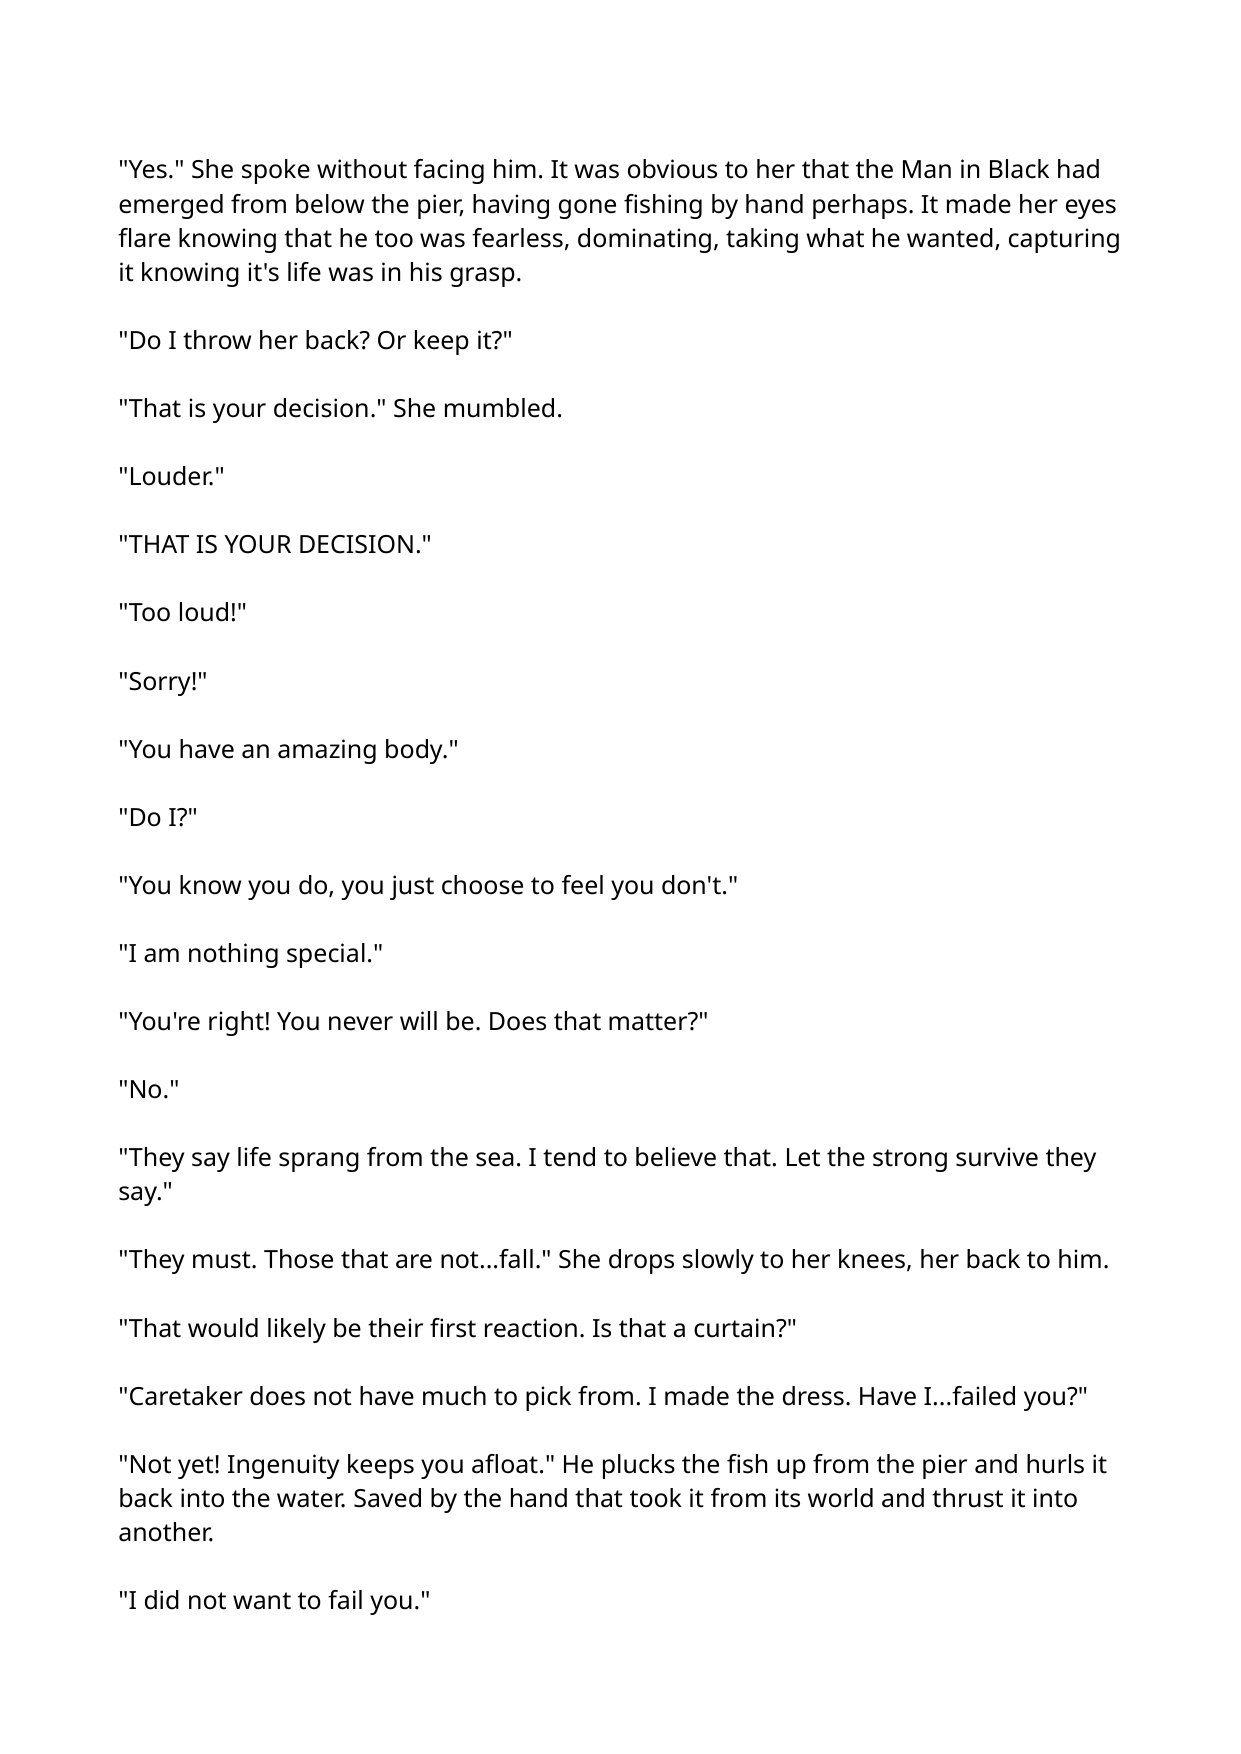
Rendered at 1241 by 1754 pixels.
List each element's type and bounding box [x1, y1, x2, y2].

text [118, 118, 1122, 1617]
